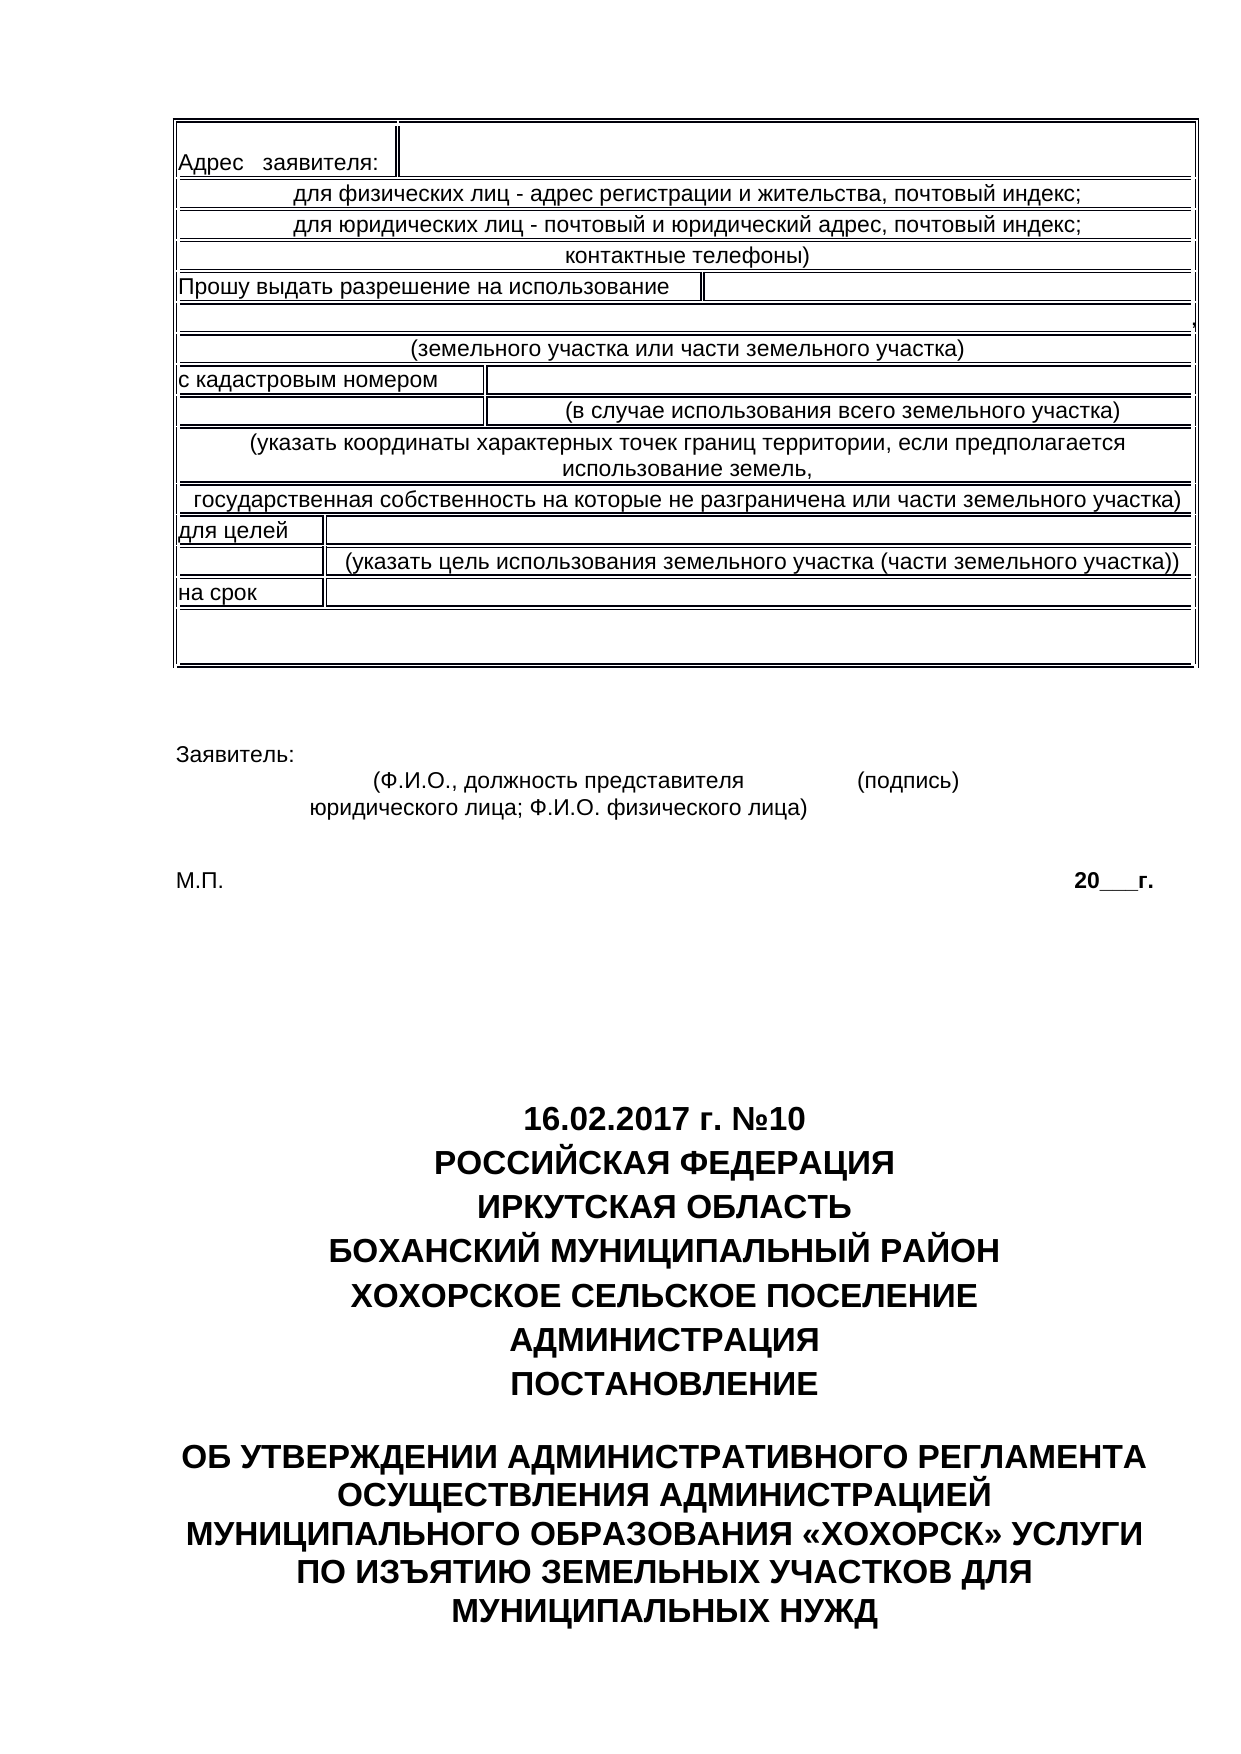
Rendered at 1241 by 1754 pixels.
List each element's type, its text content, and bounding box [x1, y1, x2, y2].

text ОБ УТВЕРЖДЕНИИ АДМИНИСТРАТИВНОГО РЕГЛАМЕНТА [177, 1437, 1152, 1475]
text ИРКУТСКАЯ ОБЛАСТЬ [177, 1187, 1152, 1226]
text БОХАНСКИЙ МУНИЦИПАЛЬНЫЙ РАЙОН ХОХОРСКОЕ СЕЛЬСКОЕ ПОСЕЛЕНИЕ [177, 1232, 1152, 1314]
text АДМИНИСТРАЦИЯ [177, 1320, 1152, 1358]
text РОССИЙСКАЯ ФЕДЕРАЦИЯ [177, 1143, 1152, 1182]
text ПОСТАНОВЛЕНИЕ [177, 1364, 1152, 1402]
text ОСУЩЕСТВЛЕНИЯ АДМИНИСТРАЦИЕЙ МУНИЦИПАЛЬНОГО ОБРАЗОВАНИЯ «ХОХОРСК» УСЛУГИ ПО ИЗЪЯТИЮ ЗЕМЕЛЬНЫХ УЧАСТКОВ ДЛЯ МУНИЦИПАЛЬНЫХ НУЖД [177, 1475, 1152, 1629]
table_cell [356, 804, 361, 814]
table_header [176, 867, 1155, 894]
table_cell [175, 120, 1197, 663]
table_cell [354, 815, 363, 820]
text 16.02.2017 г. №10 [177, 1099, 1152, 1137]
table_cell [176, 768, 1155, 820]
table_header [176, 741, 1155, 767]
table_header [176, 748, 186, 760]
